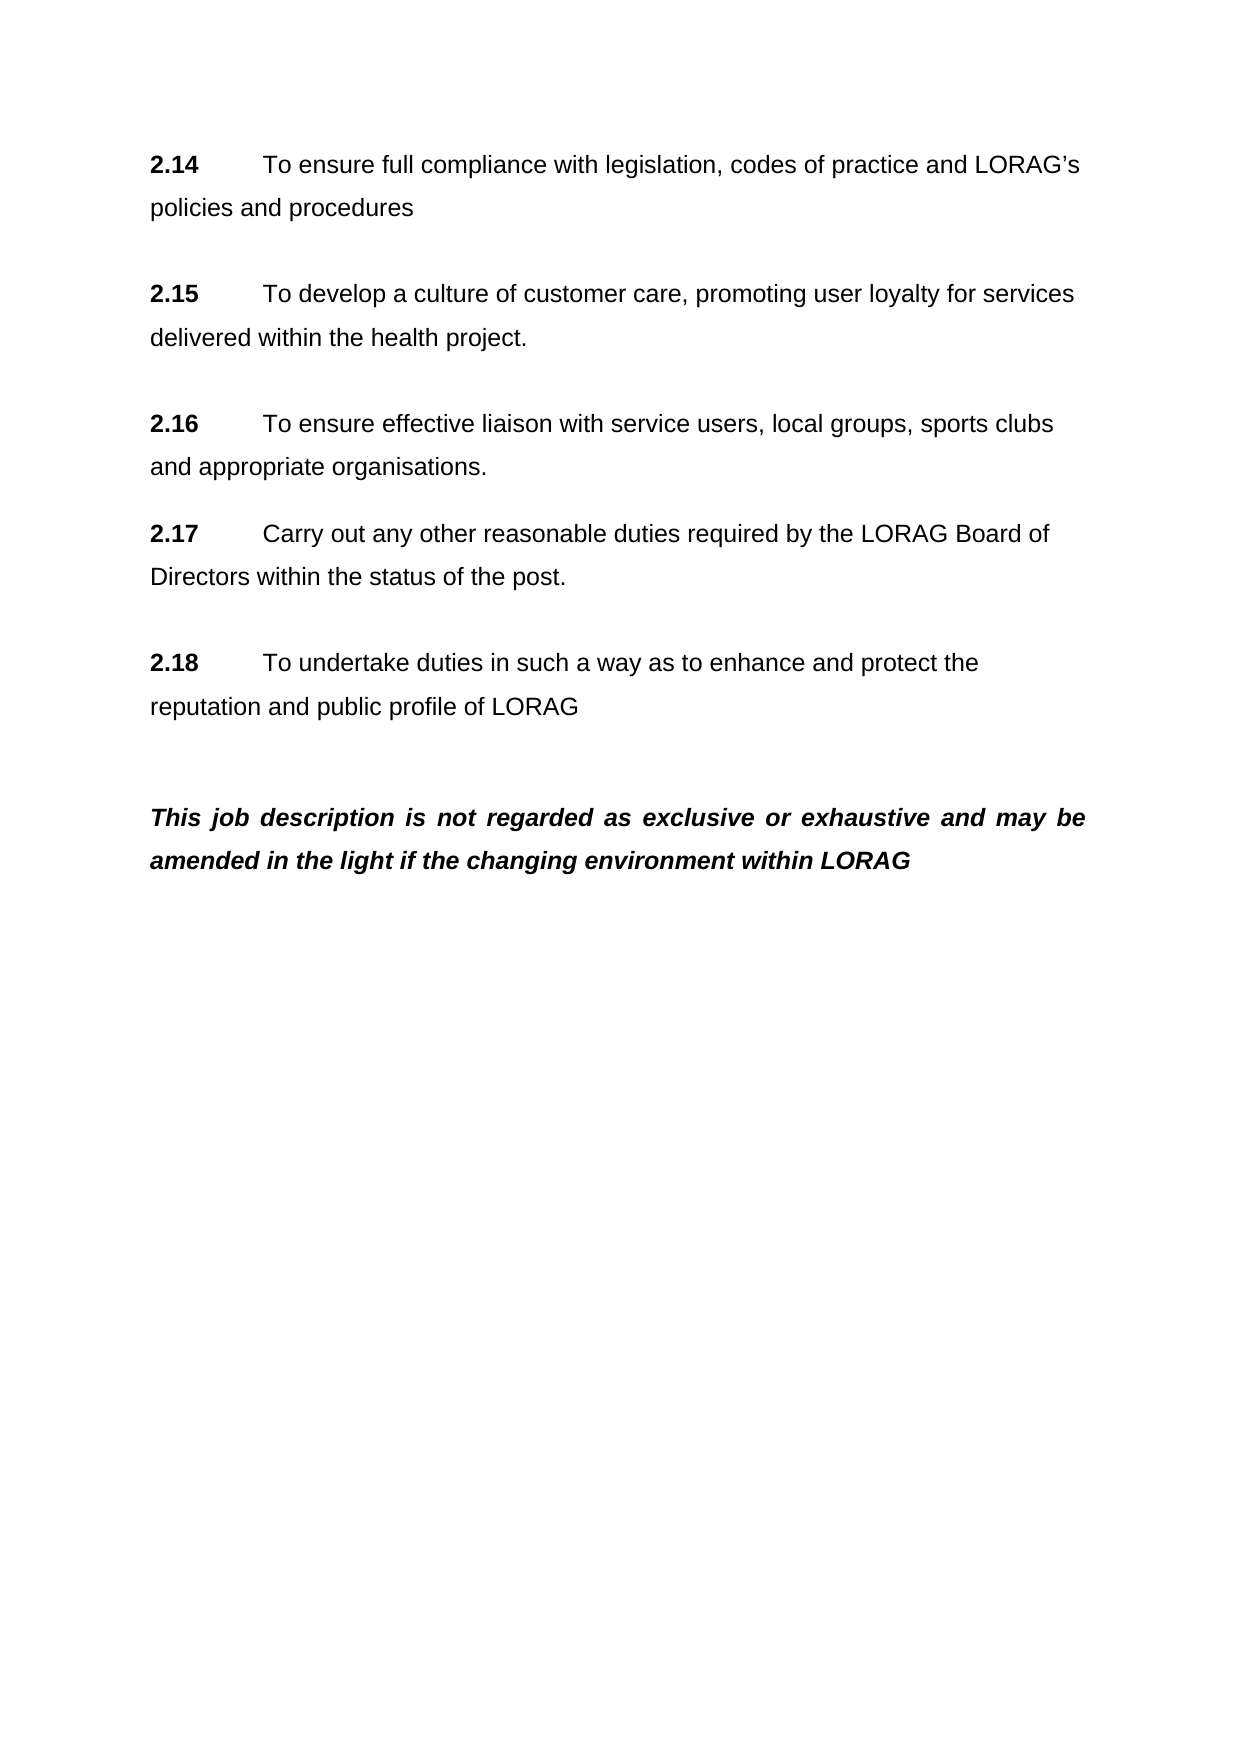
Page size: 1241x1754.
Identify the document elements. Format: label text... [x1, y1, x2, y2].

text This job description is not regarded as exclusive or exhaustive and may be amended in the light if the changing environment within LORAG [150, 803, 1090, 874]
list To ensure full compliance with legislation, codes of practice and LORAG’s policies and procedures [150, 150, 1090, 222]
list To undertake duties in such a way as to enhance and protect the reputation and public profile of LORAG [150, 648, 1090, 720]
list Carry out any other reasonable duties required by the LORAG Board of Directors within the status of the post. [150, 519, 1090, 591]
list To ensure effective liaison with service users, local groups, sports clubs and appropriate organisations. [150, 409, 1090, 481]
list To develop a culture of customer care, promoting user loyalty for services delivered within the health project. [150, 279, 1090, 351]
